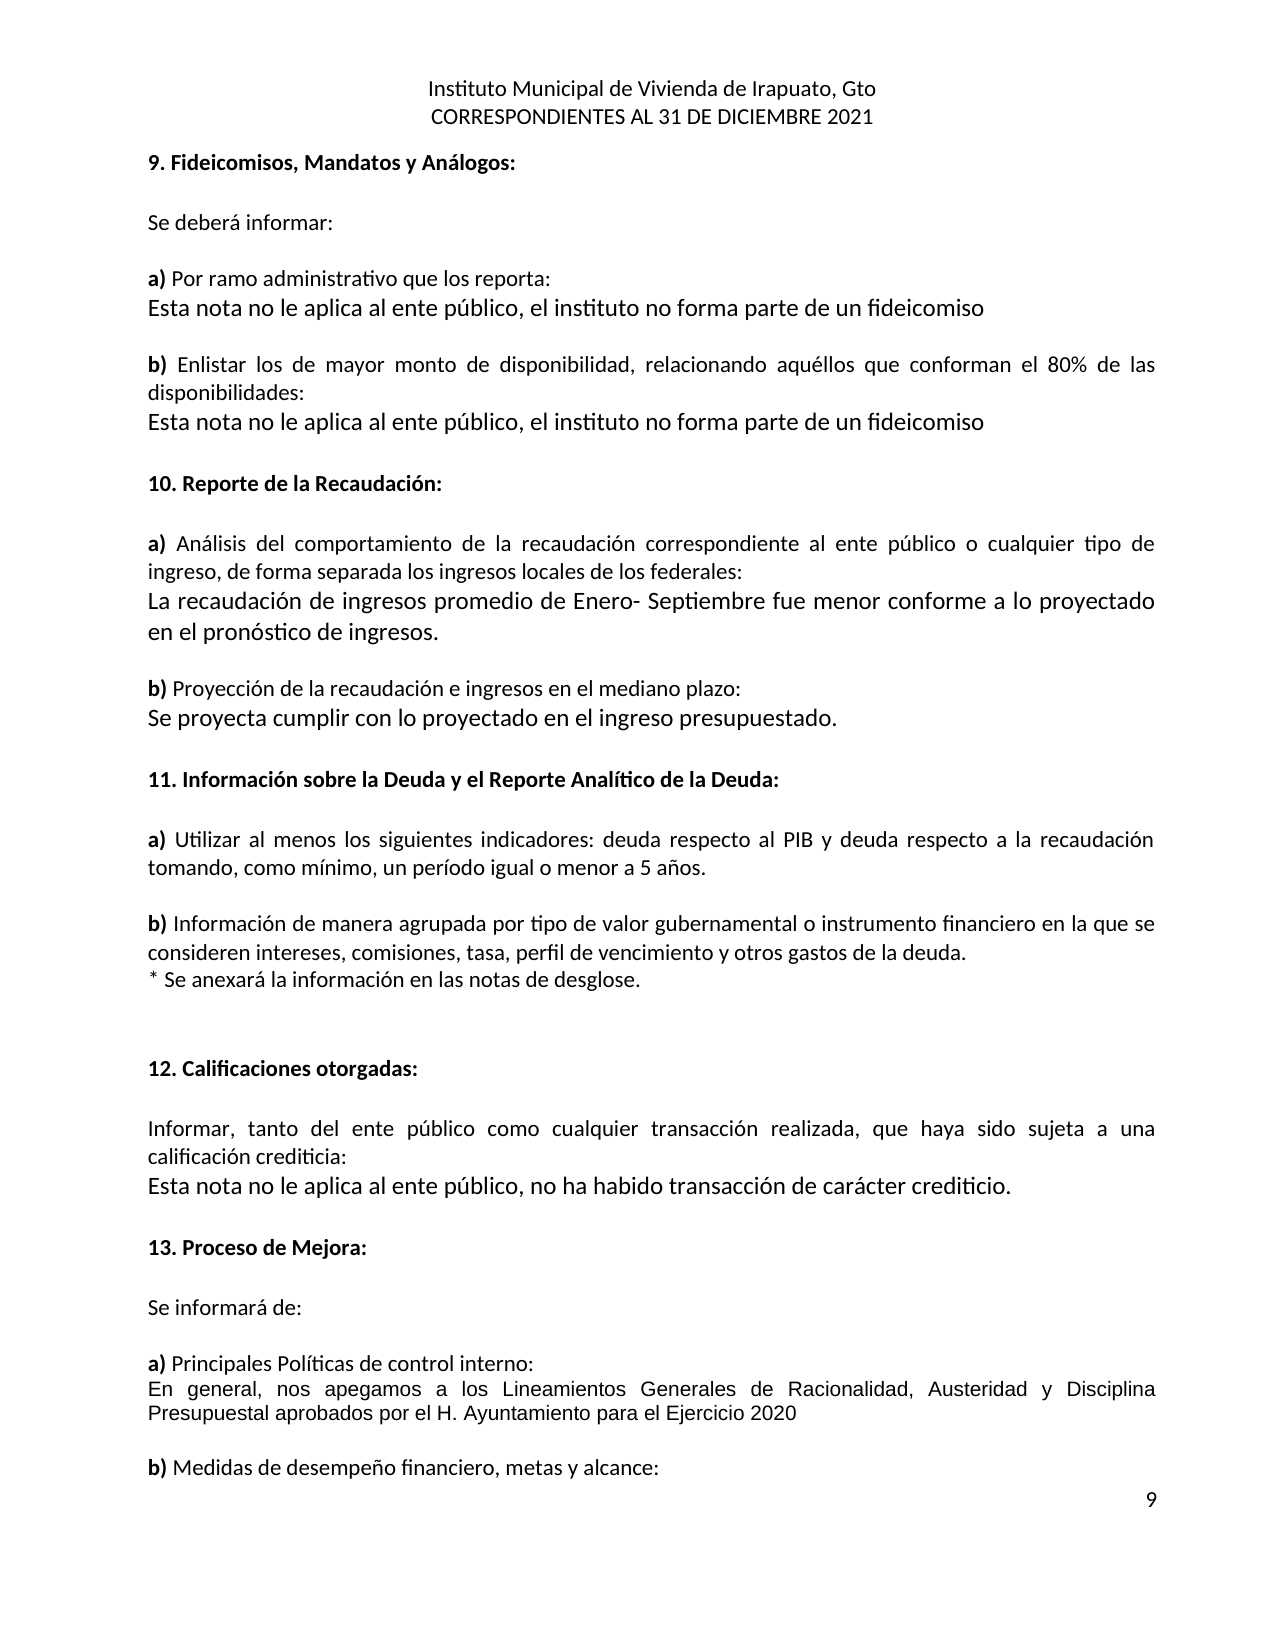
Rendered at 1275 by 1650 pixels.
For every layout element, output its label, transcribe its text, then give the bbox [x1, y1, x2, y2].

text Se informará de: [148, 1293, 1157, 1321]
text Esta nota no le aplica al ente público, el instituto no forma parte de un fideicomiso [148, 292, 1157, 322]
text En general, nos apegamos a los Lineamientos Generales de Racionalidad, Austeridad y Disciplina Presupuestal aprobados por el H. Ayuntamiento para el Ejercicio 2020 [148, 1377, 1157, 1425]
text Se proyecta cumplir con lo proyectado en el ingreso presupuestado. [148, 703, 1157, 733]
text a) Por ramo administrativo que los reporta: [148, 264, 1157, 292]
subtitle 10. Reporte de la Recaudación: [148, 469, 1157, 497]
text * Se anexará la información en las notas de desglose. [148, 966, 1157, 994]
text Se deberá informar: [148, 208, 1157, 236]
subtitle 11. Información sobre la Deuda y el Reporte Analítico de la Deuda: [148, 765, 1157, 793]
subtitle 9. Fideicomisos, Mandatos y Análogos: [148, 148, 1157, 176]
text b) Información de manera agrupada por tipo de valor gubernamental o instrumento financiero en la que se consideren intereses, comisiones, tasa, perfil de vencimiento y otros gastos de la deuda. [148, 909, 1157, 966]
subtitle 12. Calificaciones otorgadas: [148, 1054, 1157, 1082]
text b) Enlistar los de mayor monto de disponibilidad, relacionando aquéllos que conforman el 80% de las disponibilidades: [148, 351, 1157, 407]
text Informar, tanto del ente público como cualquier transacción realizada, que haya sido sujeta a una calificación crediticia: [148, 1114, 1157, 1170]
text La recaudación de ingresos promedio de Enero- Septiembre fue menor conforme a lo proyectado en el pronóstico de ingresos. [148, 586, 1157, 647]
text b) Proyección de la recaudación e ingresos en el mediano plazo: [148, 674, 1157, 703]
text a) Principales Políticas de control interno: [148, 1349, 1157, 1377]
text Esta nota no le aplica al ente público, no ha habido transacción de carácter crediticio. [148, 1170, 1157, 1201]
subtitle 13. Proceso de Mejora: [148, 1233, 1157, 1261]
text Esta nota no le aplica al ente público, el instituto no forma parte de un fideicomiso [148, 407, 1157, 437]
text a) Análisis del comportamiento de la recaudación correspondiente al ente público o cualquier tipo de ingreso, de forma separada los ingresos locales de los federales: [148, 529, 1157, 586]
text a) Utilizar al menos los siguientes indicadores: deuda respecto al PIB y deuda respecto a la recaudación tomando, como mínimo, un período igual o menor a 5 años. [148, 826, 1157, 882]
text b) Medidas de desempeño financiero, metas y alcance: [148, 1453, 1157, 1481]
